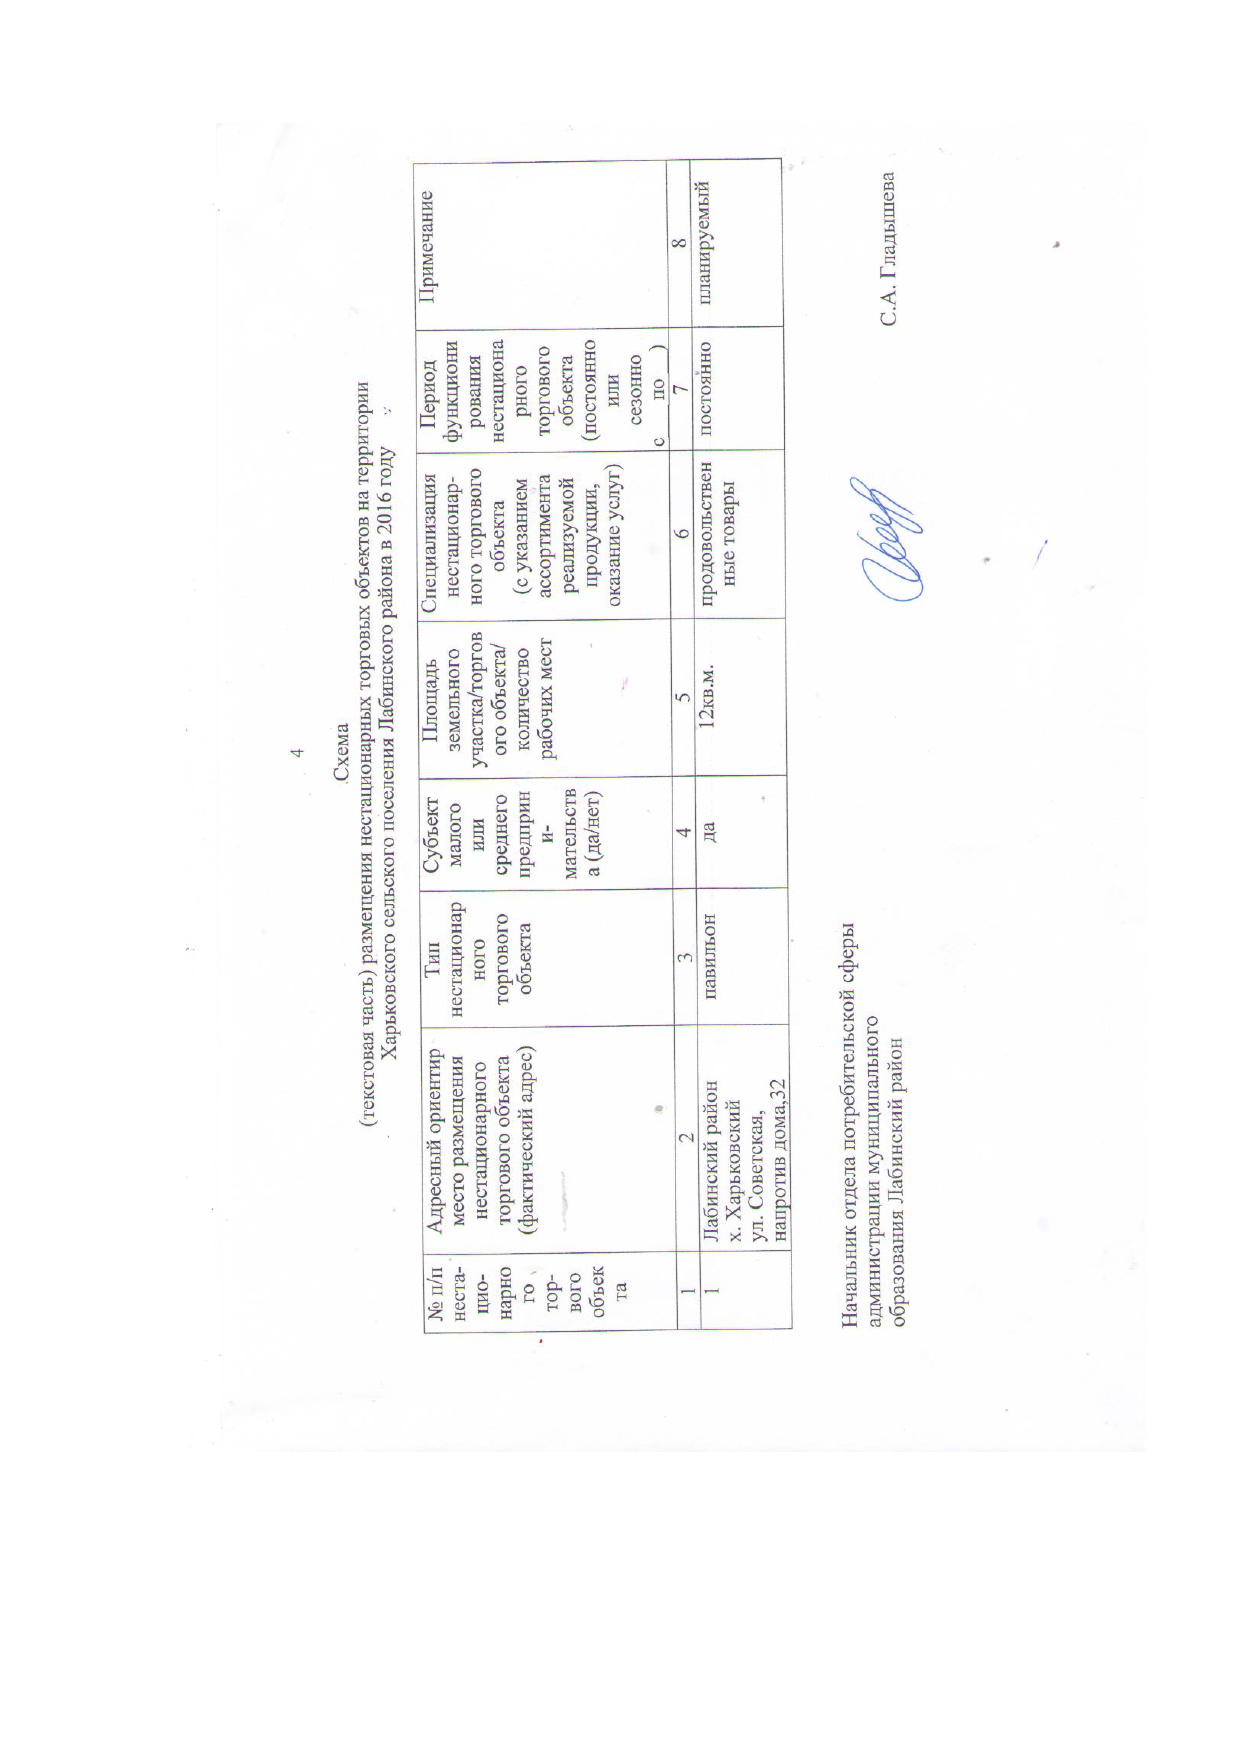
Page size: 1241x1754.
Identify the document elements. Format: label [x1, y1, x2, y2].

picture [177, 118, 1151, 1456]
